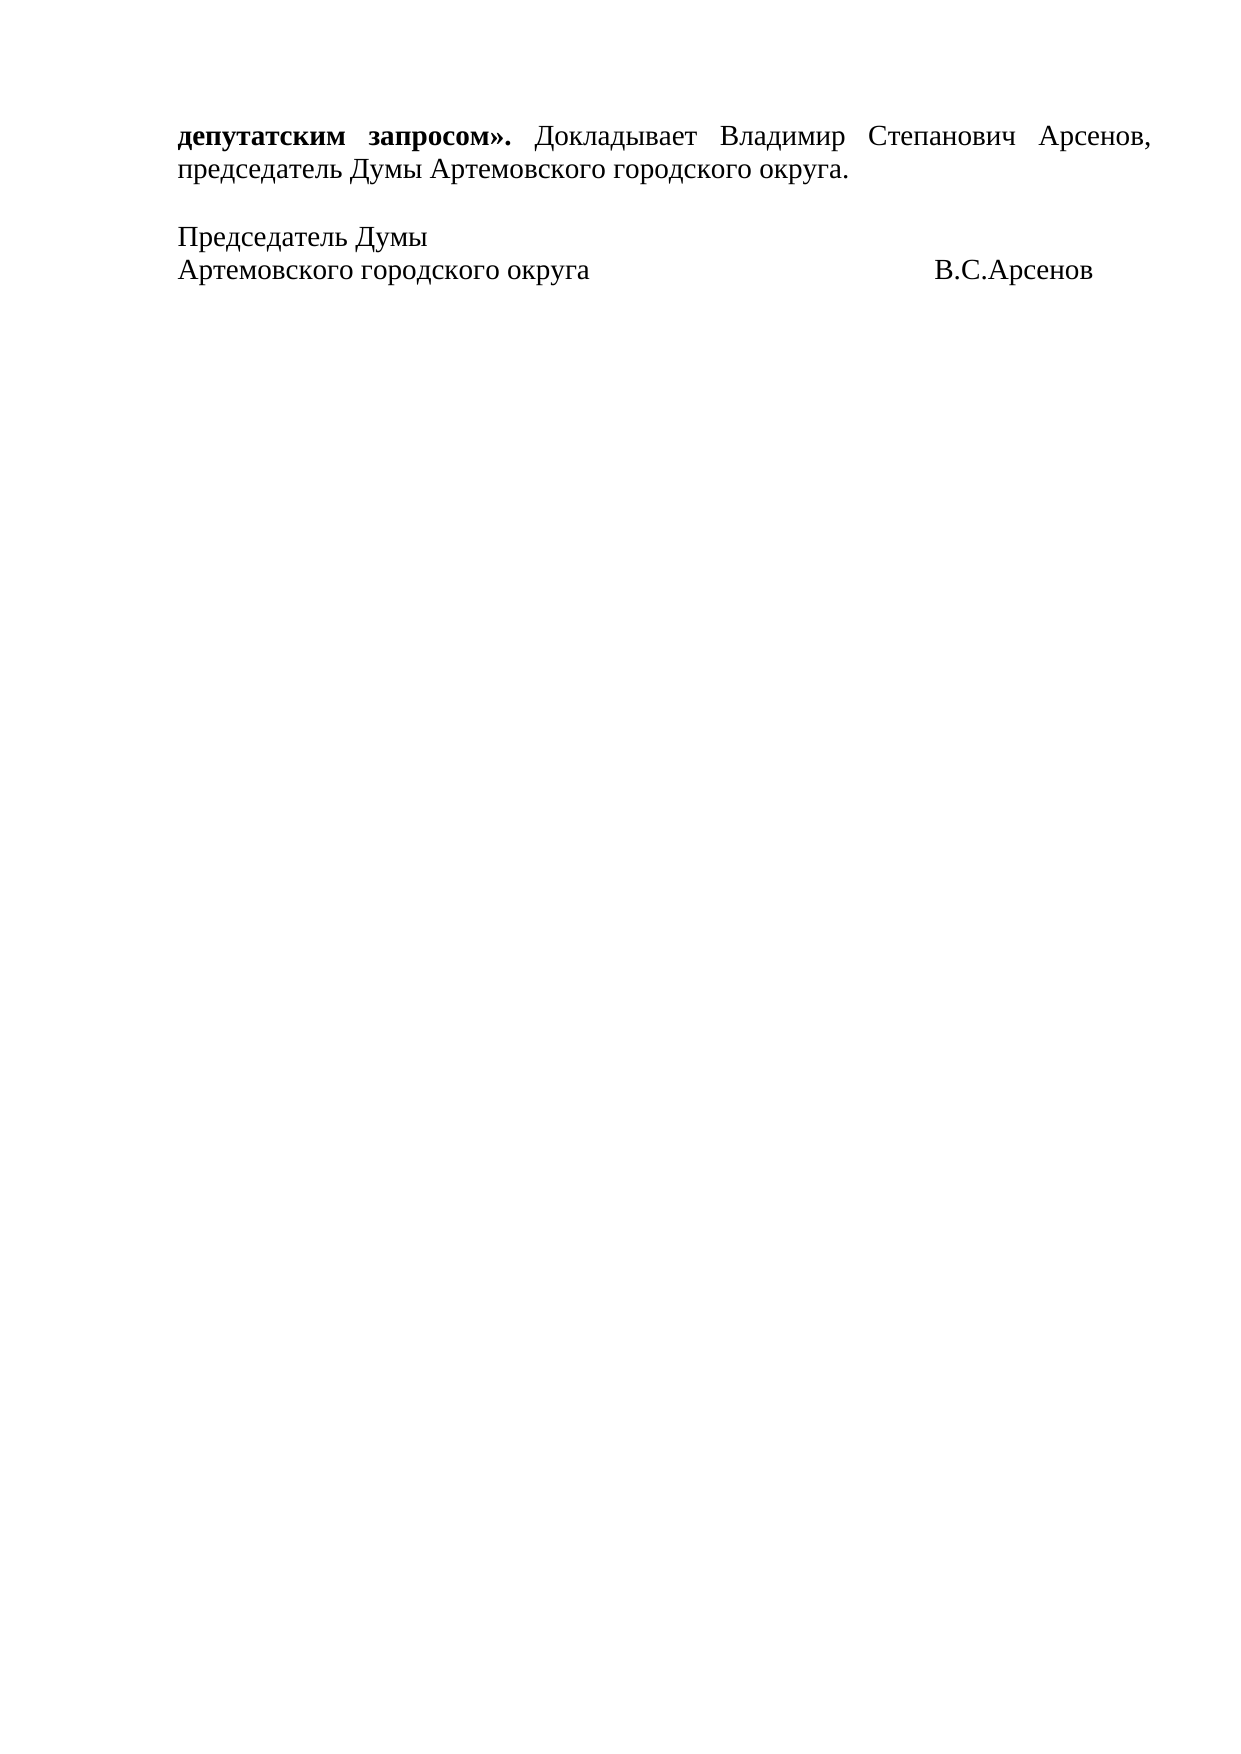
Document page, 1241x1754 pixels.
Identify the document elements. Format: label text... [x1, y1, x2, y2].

text Артемовского городского округа В.С.Арсенов [177, 252, 1152, 286]
text Председатель Думы [177, 219, 1152, 252]
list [177, 118, 1152, 185]
